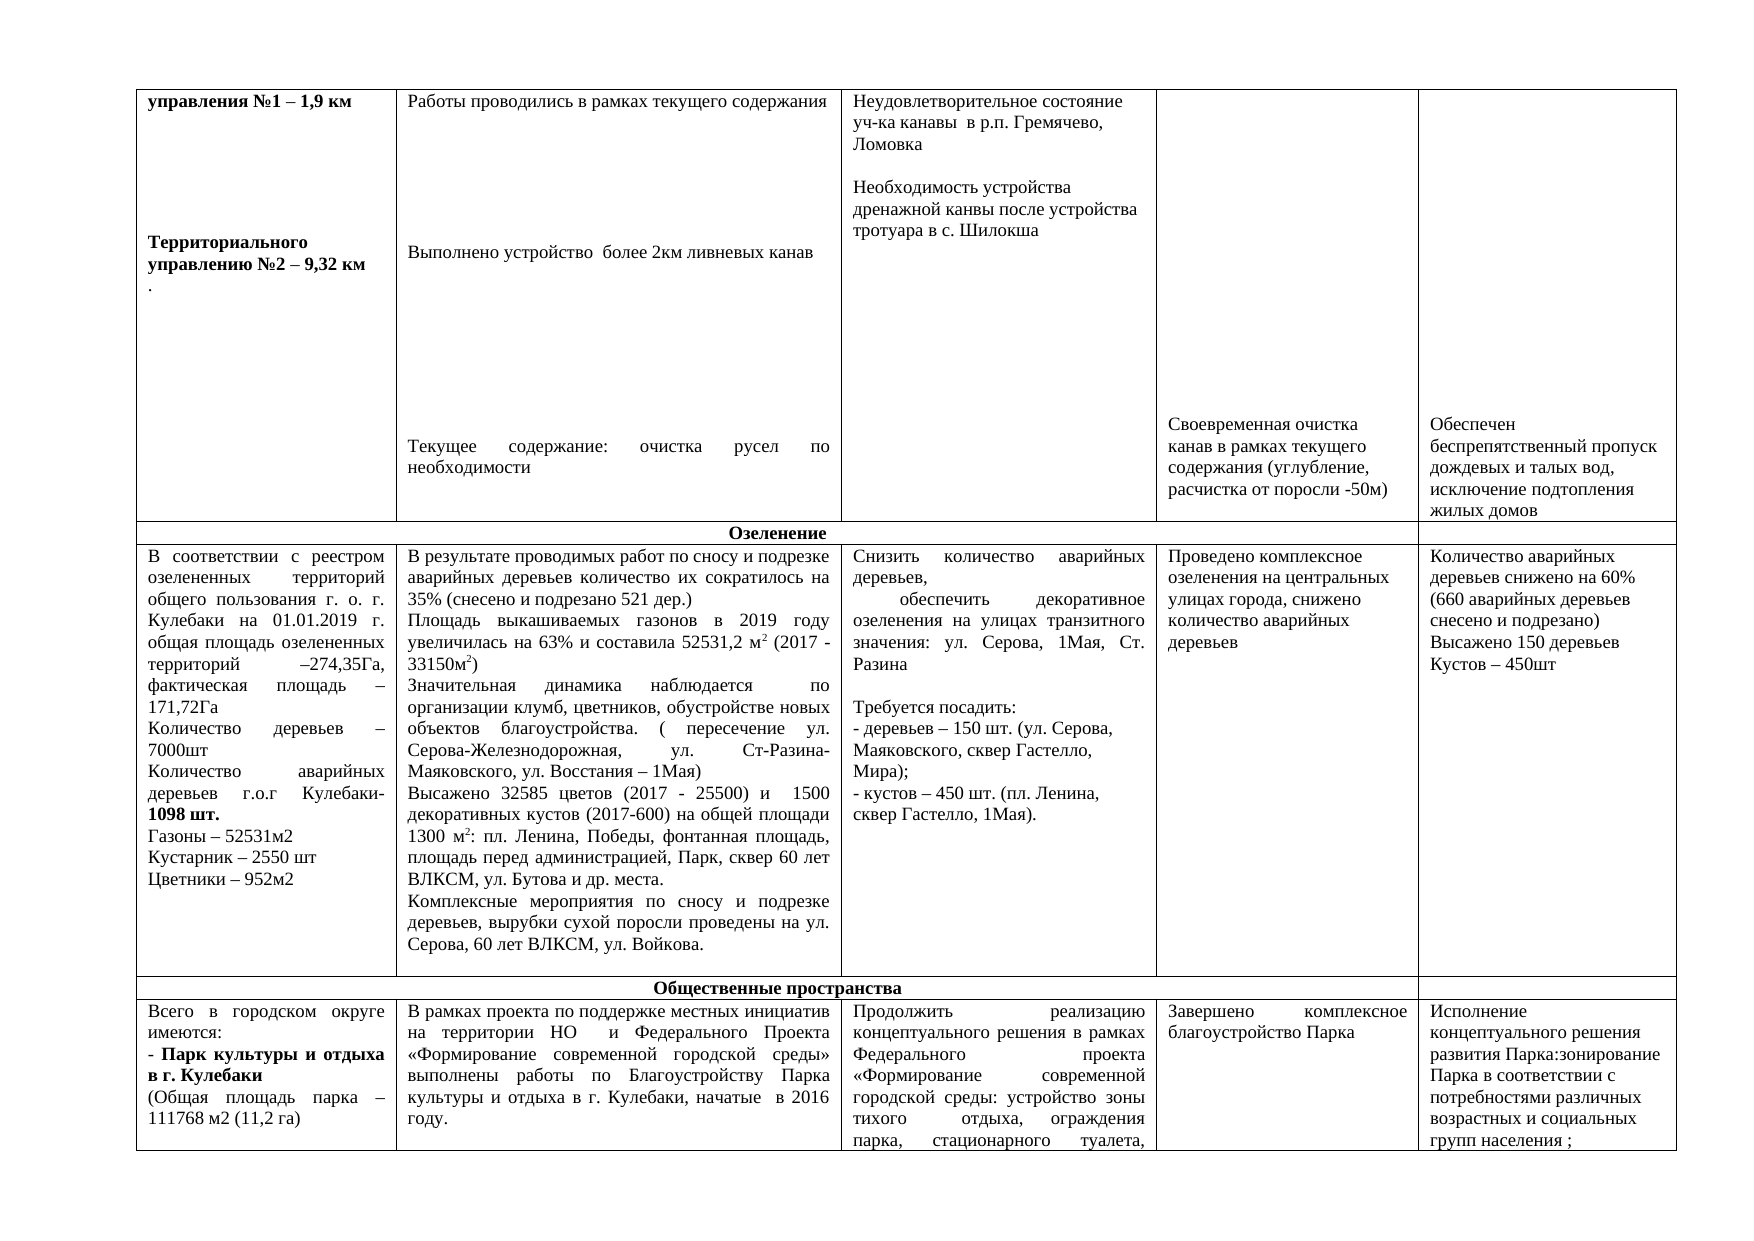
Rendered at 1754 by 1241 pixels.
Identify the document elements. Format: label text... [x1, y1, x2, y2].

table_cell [397, 90, 841, 521]
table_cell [137, 1000, 396, 1150]
table_cell [1419, 522, 1676, 543]
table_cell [1419, 1000, 1676, 1150]
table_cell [1419, 90, 1676, 521]
table_cell [1419, 977, 1676, 998]
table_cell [842, 90, 1156, 521]
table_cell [1157, 1000, 1418, 1150]
table_cell Озеленение [137, 522, 1418, 543]
table_cell Проведено комплексное озеленения на центральных улицах города, снижено количество аварийных деревьев [1157, 545, 1418, 976]
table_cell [397, 1000, 841, 1150]
table_cell В соответствии с реестром озелененных территорий общего пользования г. о. г. Кулебаки на 01.01.2019 г. общая площадь озелененных территорий –274,35Га, фактическая площадь – 171,72Га Количество деревьев – 7000шт Количество аварийных деревьев г.о.г Кулебаки- 1098 шт. Газоны – 52531м2 Кустарник – 2550 шт Цветники – 952м2 [137, 545, 396, 976]
table_cell В результате проводимых работ по сносу и подрезке аварийных деревьев количество их сократилось на 35% (снесено и подрезано 521 дер.) Площадь выкашиваемых газонов в 2019 году увеличилась на 63% и составила 52531,2 м2 (2017 - 33150м2) Значительная динамика наблюдается по организации клумб, цветников, обустройстве новых объектов благоустройства. ( пересечение ул. Серова-Железнодорожная, ул. Ст-Разина-Маяковского, ул. Восстания – 1Мая) Высажено 32585 цветов (2017 - 25500) и 1500 декоративных кустов (2017-600) на общей площади 1300 м2: пл. Ленина, Победы, фонтанная площадь, площадь перед администрацией, Парк, сквер 60 лет ВЛКСМ, ул. Бутова и др. места. Комплексные мероприятия по сносу и подрезке деревьев, вырубки сухой поросли проведены на ул. Серова, 60 лет ВЛКСМ, ул. Войкова. [397, 545, 841, 976]
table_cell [137, 90, 396, 521]
table_cell Общественные пространства [137, 977, 1418, 998]
table_cell Количество аварийных деревьев снижено на 60% (660 аварийных деревьев снесено и подрезано) Высажено 150 деревьев Кустов – 450шт [1419, 545, 1676, 976]
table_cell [842, 1000, 1156, 1150]
table_cell Снизить количество аварийных деревьев, обеспечить декоративное озеленения на улицах транзитного значения: ул. Серова, 1Мая, Ст. Разина Требуется посадить: - деревьев – 150 шт. (ул. Серова, Маяковского, сквер Гастелло, Мира); - кустов – 450 шт. (пл. Ленина, сквер Гастелло, 1Мая). [842, 545, 1156, 976]
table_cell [1157, 90, 1418, 521]
